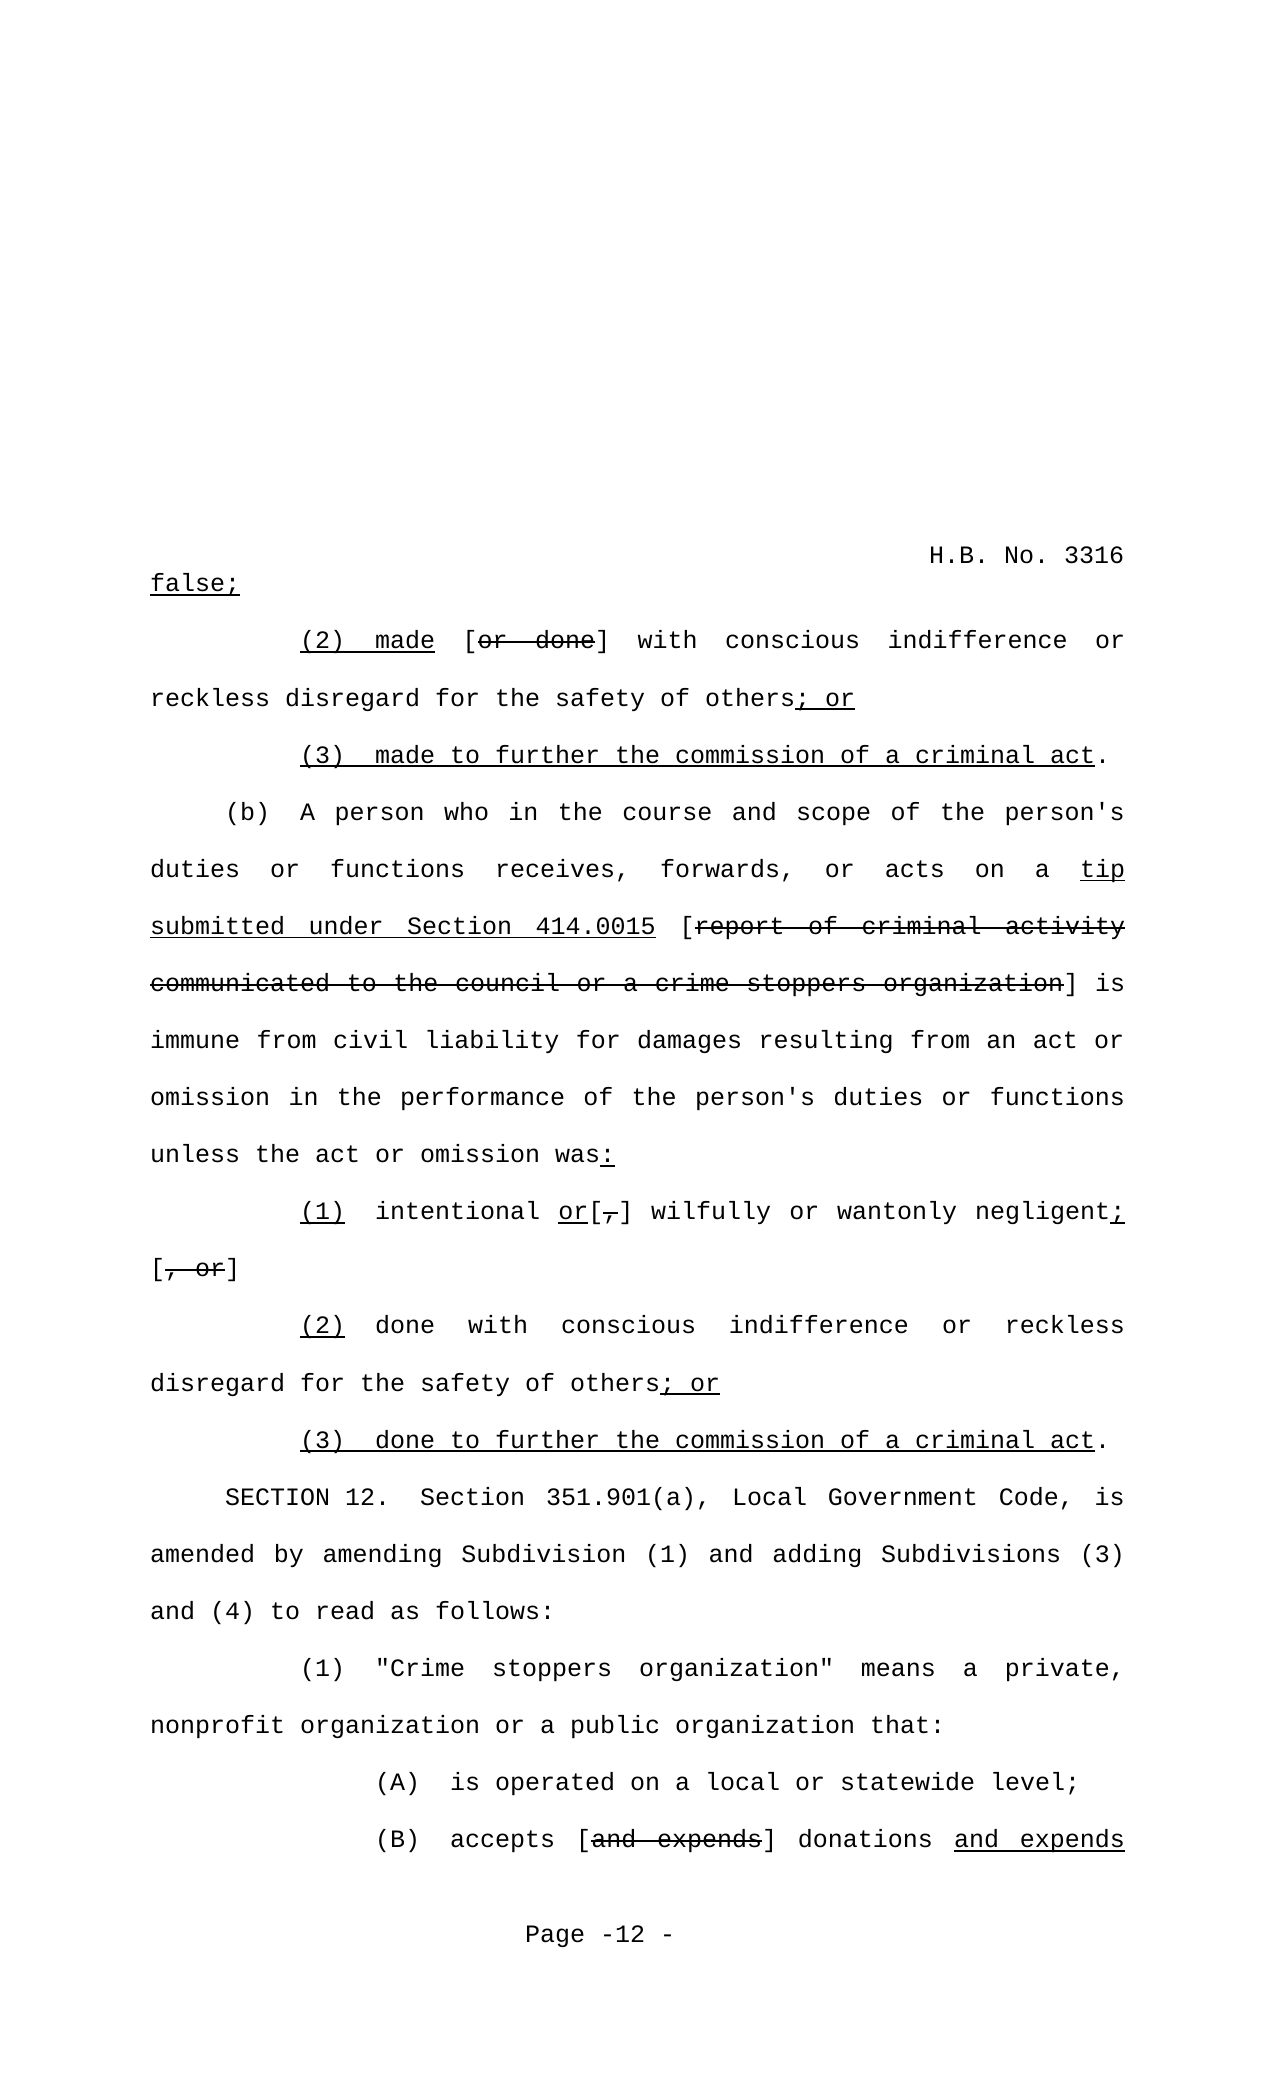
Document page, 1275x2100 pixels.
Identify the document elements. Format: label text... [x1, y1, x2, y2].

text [150, 1827, 1125, 1855]
text (3) done to further the commission of a criminal act. [150, 1427, 1125, 1456]
text (2) made [or done] with conscious indifference or reckless disregard for the safety of others; or [150, 628, 1125, 713]
text (2) done with conscious indifference or reckless disregard for the safety of others; or [150, 1313, 1125, 1398]
text (3) made to further the commission of a criminal act. [150, 742, 1125, 771]
text (1) "Crime stoppers organization" means a private, nonprofit organization or a public organization that: [150, 1655, 1125, 1741]
text (1) intentional or[,] wilfully or wantonly negligent; [, or] [150, 1199, 1125, 1284]
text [150, 571, 1125, 599]
text (A) is operated on a local or statewide level; [150, 1769, 1125, 1798]
text (b) A person who in the course and scope of the person's duties or functions receives, forwards, or acts on a tip submitted under Section 414.0015 [report of criminal activity communicated to the council or a crime stoppers organization] is immune from civil liability for damages resulting from an act or omission in the performance of the person's duties or functions unless the act or omission was: [150, 799, 1125, 1170]
text SECTION 12. Section 351.901(a), Local Government Code, is amended by amending Subdivision (1) and adding Subdivisions (3) and (4) to read as follows: [150, 1484, 1125, 1627]
